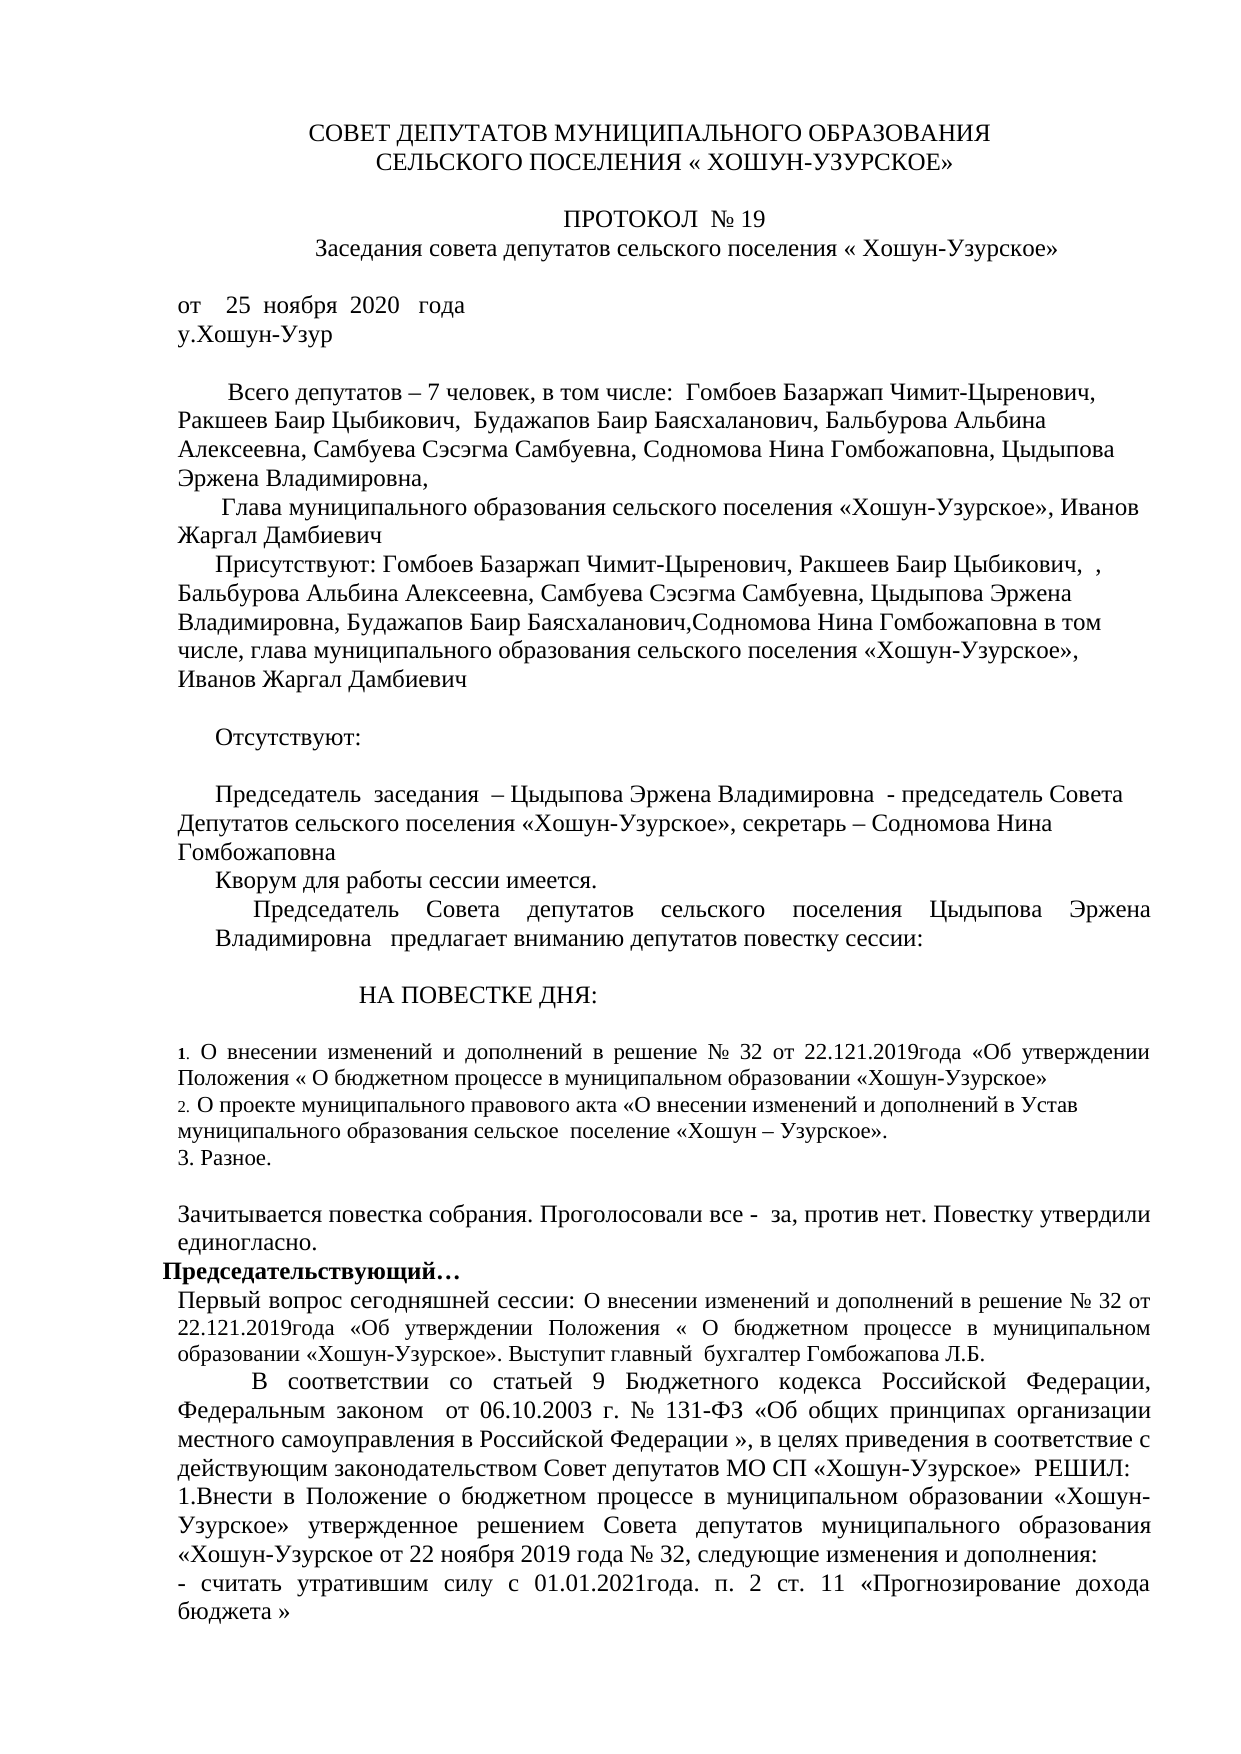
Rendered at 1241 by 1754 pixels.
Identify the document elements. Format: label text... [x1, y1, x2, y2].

text Глава муниципального образования сельского поселения «Хошун-Узурское», Иванов Жаргал Дамбиевич [177, 492, 1152, 549]
text 2. О проекте муниципального правового акта «О внесении изменений и дополнений в Устав [177, 1091, 1152, 1117]
text Председатель заседания – Цыдыпова Эржена Владимировна - председатель Совета Депутатов сельского поселения «Хошун-Узурское», секретарь – Содномова Нина Гомбожаповна [177, 779, 1152, 866]
text НА ПОВЕСТКЕ ДНЯ: [177, 981, 1152, 1009]
text В соответствии со статьей 9 Бюджетного кодекса Российской Федерации, Федеральным законом от 06.10.2003 г. № 131-ФЗ «Об общих принципах организации местного самоуправления в Российской Федерации », в целях приведения в соответствие с действующим законодательством Совет депутатов МО СП «Хошун-Узурское» РЕШИЛ: [177, 1366, 1152, 1481]
text от 25 ноября 2020 года [177, 291, 1152, 319]
text Председательствующий… [162, 1256, 1152, 1285]
text Первый вопрос сегодняшней сессии: О внесении изменений и дополнений в решение № 32 от 22.121.2019года «Об утверждении Положения « О бюджетном процессе в муниципальном образовании «Хошун-Узурское». Выступит главный бухгалтер Гомбожапова Л.Б. [177, 1285, 1152, 1366]
text - считать утратившим силу с 01.01.2021года. п. 2 ст. 11 «Прогнозирование дохода бюджета » [177, 1568, 1152, 1625]
text СОВЕТ ДЕПУТАТОВ МУНИЦИПАЛЬНОГО ОБРАЗОВАНИЯ [148, 118, 1152, 147]
text 3. Разное. [177, 1143, 1152, 1170]
text СЕЛЬСКОГО ПОСЕЛЕНИЯ « ХОШУН-УЗУРСКОЕ» [177, 147, 1152, 176]
text у.Хошун-Узур [177, 319, 1152, 348]
text Всего депутатов – 7 человек, в том числе: Гомбоев Базаржап Чимит-Цыренович, Ракшеев Баир Цыбикович, Будажапов Баир Баясхаланович, Бальбурова Альбина Алексеевна, Самбуева Сэсэгма Самбуевна, Содномова Нина Гомбожаповна, Цыдыпова Эржена Владимировна, [177, 377, 1152, 492]
text 1. О внесении изменений и дополнений в решение № 32 от 22.121.2019года «Об утверждении Положения « О бюджетном процессе в муниципальном образовании «Хошун-Узурское» [177, 1038, 1152, 1091]
text Заседания совета депутатов сельского поселения « Хошун-Узурское» [177, 233, 1152, 262]
text 1.Внести в Положение о бюджетном процессе в муниципальном образовании «Хошун-Узурское» утвержденное решением Совета депутатов муниципального образования «Хошун-Узурское от 22 ноября 2019 года № 32, следующие изменения и дополнения: [177, 1481, 1152, 1568]
text муниципального образования сельское поселение «Хошун – Узурское». [177, 1117, 1152, 1143]
text Кворум для работы сессии имеется. [177, 866, 1152, 894]
text ПРОТОКОЛ № 19 [177, 204, 1152, 233]
text Отсутствуют: [177, 722, 1152, 751]
text Зачитывается повестка собрания. Проголосовали все - за, против нет. Повестку утвердили единогласно. [177, 1199, 1152, 1256]
text Председатель Совета депутатов сельского поселения Цыдыпова Эржена Владимировна предлагает вниманию депутатов повестку сессии: [215, 894, 1152, 952]
text Присутствуют: Гомбоев Базаржап Чимит-Цыренович, Ракшеев Баир Цыбикович, , Бальбурова Альбина Алексеевна, Самбуева Сэсэгма Самбуевна, Цыдыпова Эржена Владимировна, Будажапов Баир Баясхаланович,Содномова Нина Гомбожаповна в том числе, глава муниципального образования сельского поселения «Хошун-Узурское», Иванов Жаргал Дамбиевич [177, 549, 1152, 693]
